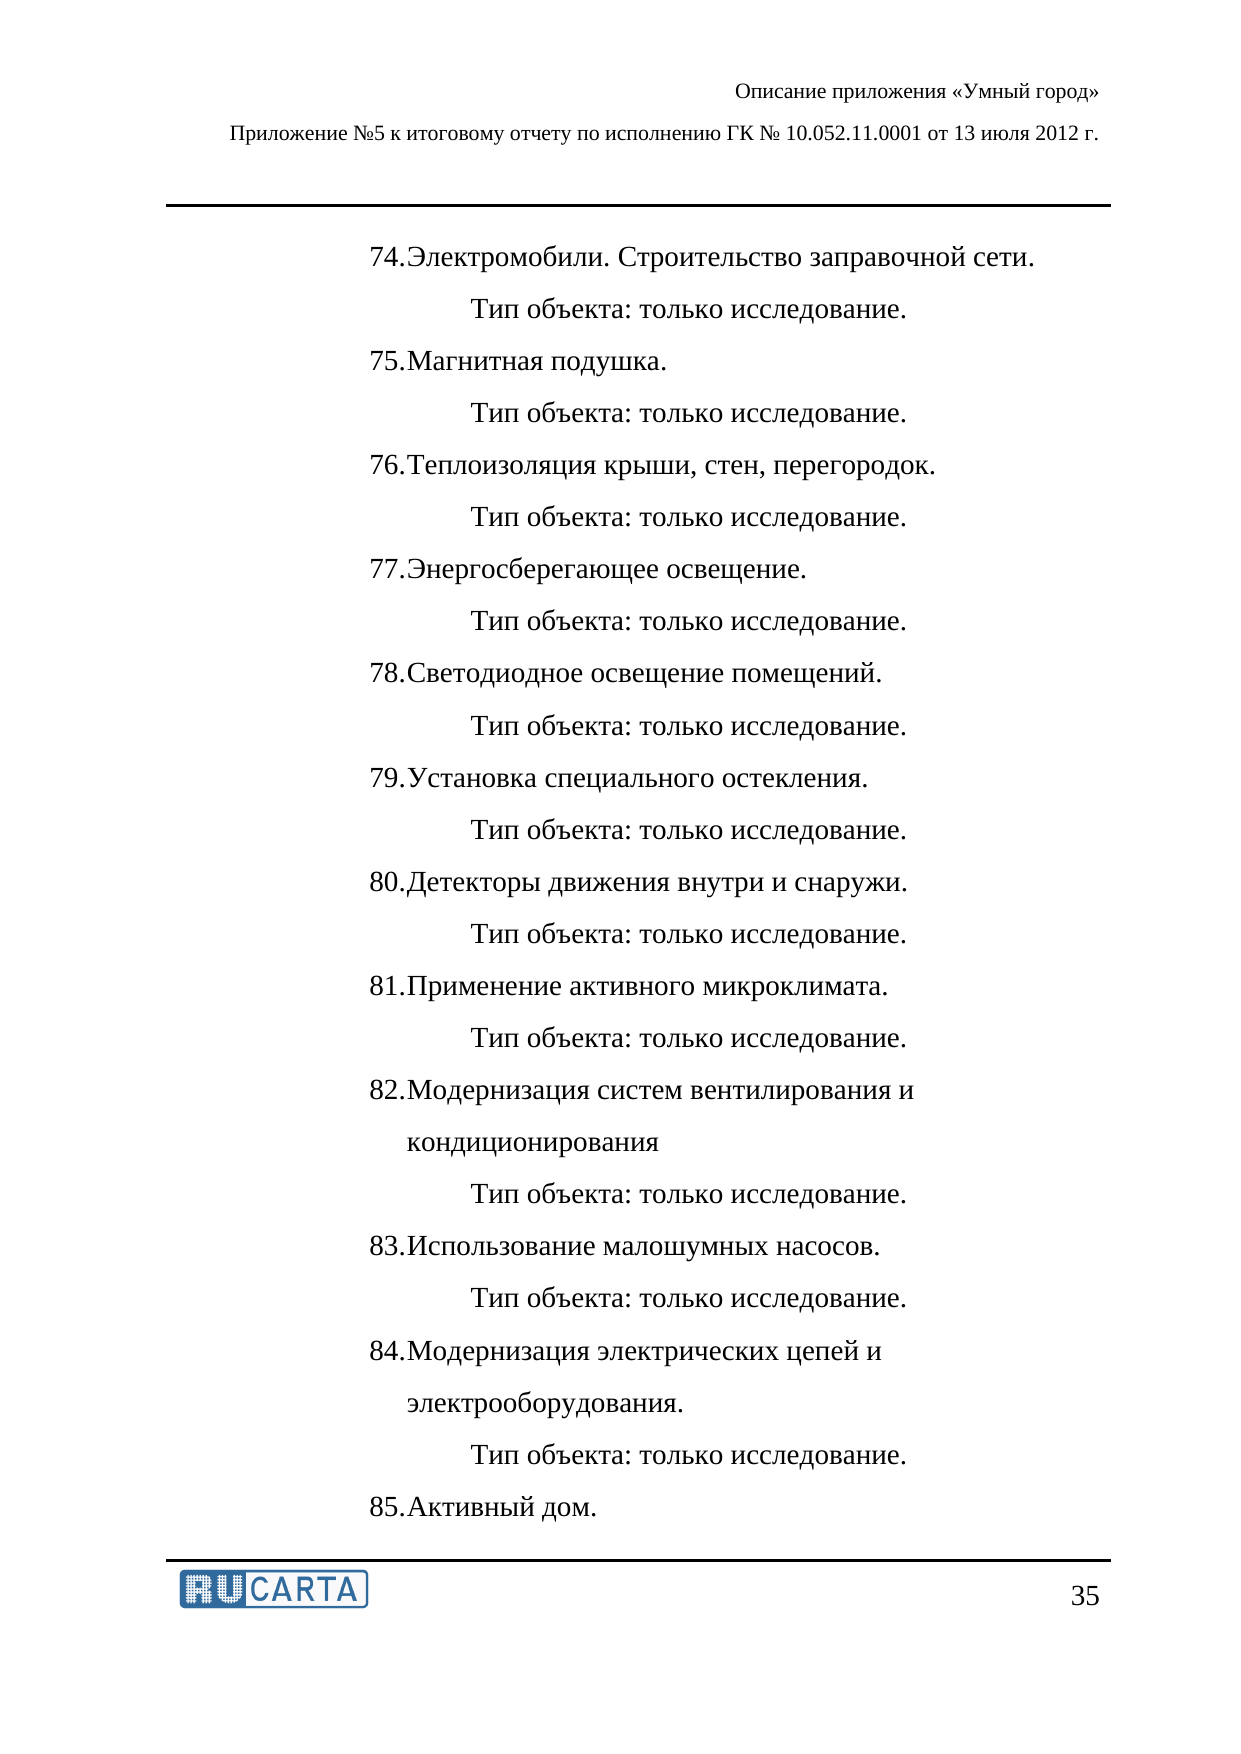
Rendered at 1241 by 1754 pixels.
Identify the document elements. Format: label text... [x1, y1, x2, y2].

text Тип объекта: только исследование. [470, 1422, 1122, 1474]
text Тип объекта: только исследование. [470, 589, 1122, 641]
text Тип объекта: только исследование. [470, 1162, 1122, 1214]
text Тип объекта: только исследование. [470, 277, 1122, 329]
list Магнитная подушка. [369, 329, 1122, 381]
list Модернизация систем вентилирования и кондиционирования [369, 1058, 1122, 1162]
list Энергосберегающее освещение. [369, 537, 1122, 589]
list Светодиодное освещение помещений. [369, 641, 1122, 693]
list Детекторы движения внутри и снаружи. [369, 849, 1122, 902]
text Тип объекта: только исследование. [470, 485, 1122, 537]
text Тип объекта: только исследование. [470, 381, 1122, 433]
text Тип объекта: только исследование. [470, 693, 1122, 745]
text Тип объекта: только исследование. [470, 1006, 1122, 1058]
text Тип объекта: только исследование. [470, 1266, 1122, 1318]
list Применение активного микроклимата. [369, 954, 1122, 1006]
list Установка специального остекления. [369, 745, 1122, 797]
picture [177, 1567, 371, 1610]
list Теплоизоляция крыши, стен, перегородок. [369, 433, 1122, 485]
list Активный дом. [369, 1474, 1122, 1527]
list Электромобили. Строительство заправочной сети. [369, 224, 1122, 277]
list Модернизация электрических цепей и электрооборудования. [369, 1318, 1122, 1422]
text Тип объекта: только исследование. [470, 902, 1122, 954]
text Тип объекта: только исследование. [470, 797, 1122, 849]
list Использование малошумных насосов. [369, 1214, 1122, 1266]
